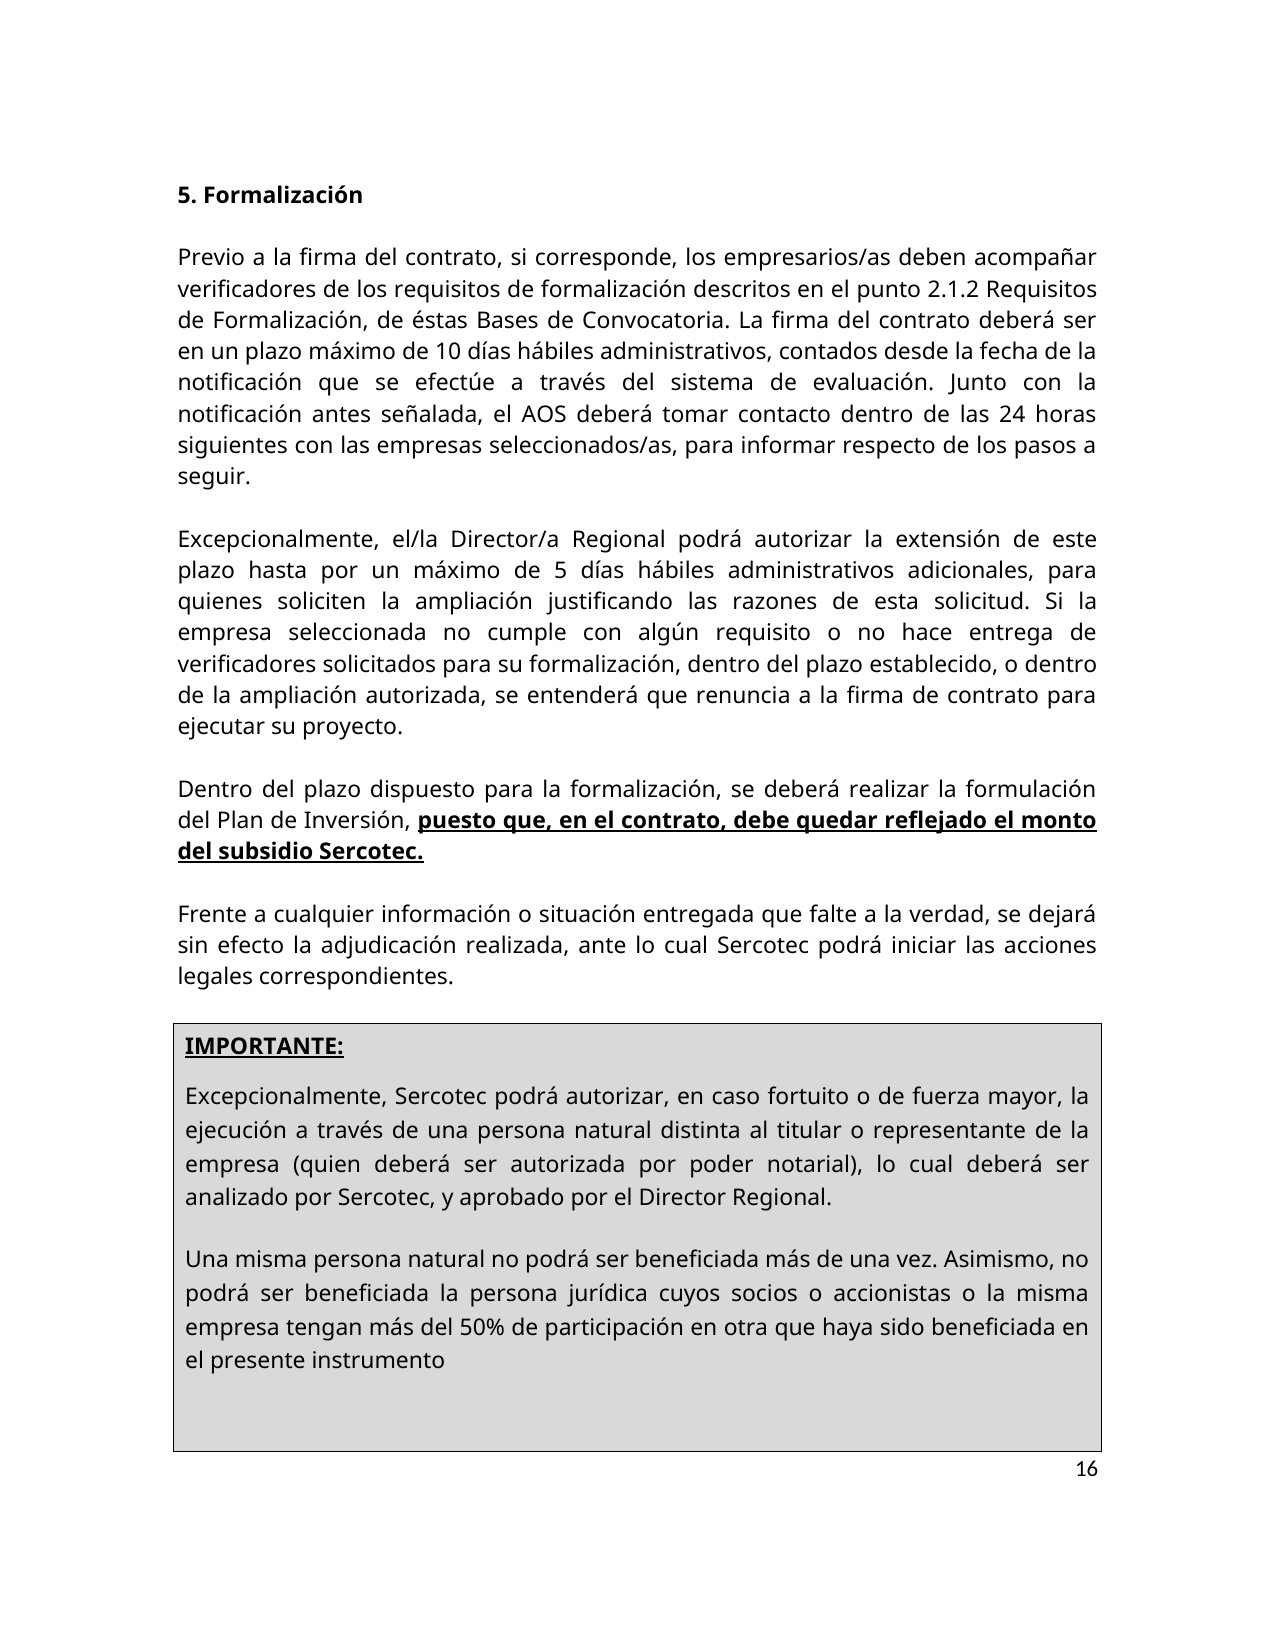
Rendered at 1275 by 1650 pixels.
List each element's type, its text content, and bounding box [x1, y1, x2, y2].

text Frente a cualquier información o situación entregada que falte a la verdad, se dejará sin efecto la adjudicación realizada, ante lo cual Sercotec podrá iniciar las acciones legales correspondientes. [177, 898, 1098, 991]
table_header IMPORTANTE: Excepcionalmente, Sercotec podrá autorizar, en caso fortuito o de fuerza mayor, la ejecución a través de una persona natural distinta al titular o representante de la empresa (quien deberá ser autorizada por poder notarial), lo cual deberá ser analizado por Sercotec, y aprobado por el Director Regional. [174, 1024, 1101, 1237]
text Dentro del plazo dispuesto para la formalización, se deberá realizar la formulación del Plan de Inversión, puesto que, en el contrato, debe quedar reflejado el monto del subsidio Sercotec. [177, 773, 1098, 866]
text Excepcionalmente, el/la Director/a Regional podrá autorizar la extensión de este plazo hasta por un máximo de 5 días hábiles administrativos adicionales, para quienes soliciten la ampliación justificando las razones de esta solicitud. Si la empresa seleccionada no cumple con algún requisito o no hace entrega de verificadores solicitados para su formalización, dentro del plazo establecido, o dentro de la ampliación autorizada, se entenderá que renuncia a la firma de contrato para ejecutar su proyecto. [177, 523, 1098, 741]
table_cell Una misma persona natural no podrá ser beneficiada más de una vez. Asimismo, no podrá ser beneficiada la persona jurídica cuyos socios o accionistas o la misma empresa tengan más del 50% de participación en otra que haya sido beneficiada en el presente instrumento [174, 1237, 1101, 1451]
text 5. Formalización [177, 179, 1098, 210]
text Previo a la firma del contrato, si corresponde, los empresarios/as deben acompañar verificadores de los requisitos de formalización descritos en el punto 2.1.2 Requisitos de Formalización, de éstas Bases de Convocatoria. La firma del contrato deberá ser en un plazo máximo de 10 días hábiles administrativos, contados desde la fecha de la notificación que se efectúe a través del sistema de evaluación. Junto con la notificación antes señalada, el AOS deberá tomar contacto dentro de las 24 horas siguientes con las empresas seleccionados/as, para informar respecto de los pasos a seguir. [177, 241, 1098, 491]
